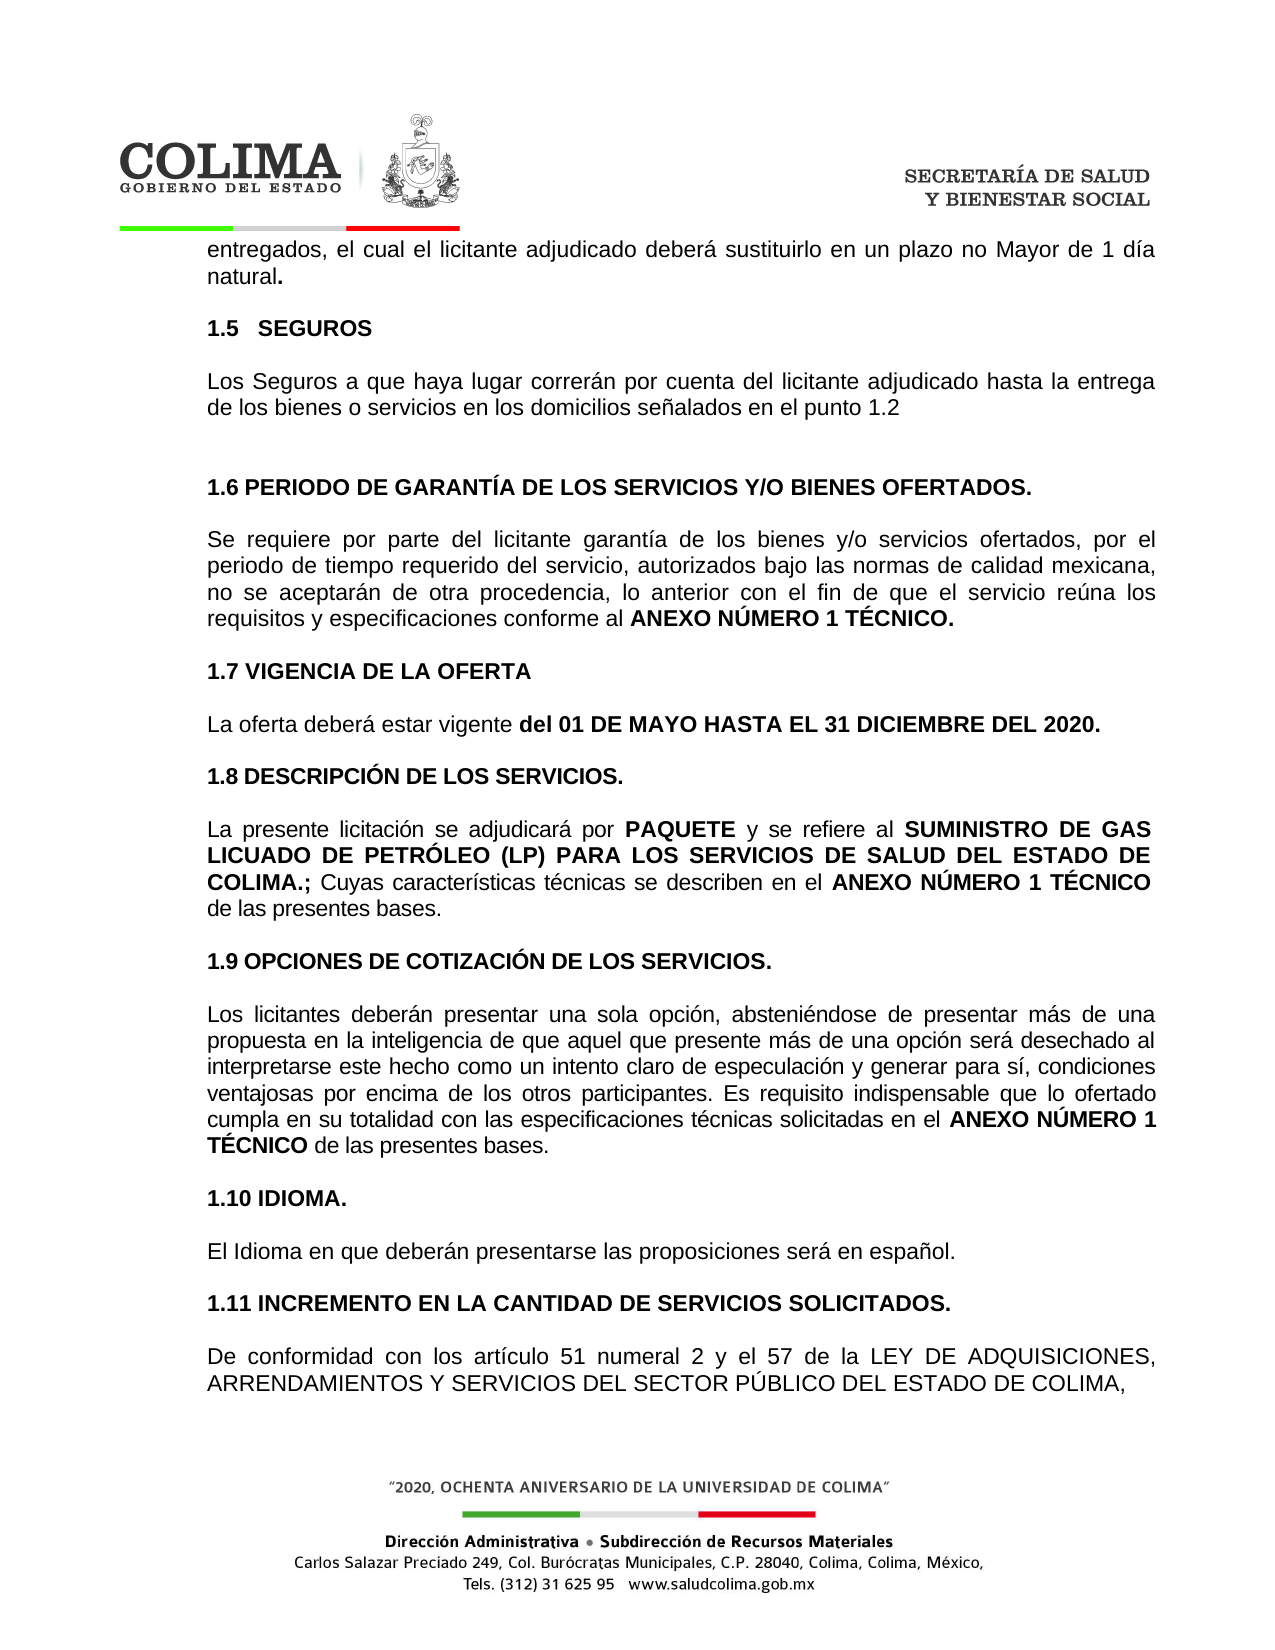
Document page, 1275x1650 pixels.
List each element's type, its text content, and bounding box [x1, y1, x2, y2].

text Los Seguros a que haya lugar correrán por cuenta del licitante adjudicado hasta la entrega de los bienes o servicios en los domicilios señalados en el punto 1.2 [207, 368, 1157, 421]
text La presente licitación se adjudicará por PAQUETE y se refiere al SUMINISTRO DE GAS LICUADO DE PETRÓLEO (LP) PARA LOS SERVICIOS DE SALUD DEL ESTADO DE COLIMA.; Cuyas características técnicas se describen en el ANEXO NÚMERO 1 TÉCNICO de las presentes bases. [207, 816, 1152, 921]
text La oferta deberá estar vigente del 01 DE MAYO HASTA EL 31 DICIEMBRE DEL 2020. [207, 711, 1157, 737]
text De conformidad con los artículo 51 numeral 2 y el 57 de la LEY DE ADQUISICIONES, ARRENDAMIENTOS Y SERVICIOS DEL SECTOR PÚBLICO DEL ESTADO DE COLIMA, [207, 1343, 1157, 1396]
text 1.10 IDIOMA. [207, 1185, 1157, 1211]
picture [0, 1462, 1275, 1622]
text Se requiere por parte del licitante garantía de los bienes y/o servicios ofertados, por el periodo de tiempo requerido del servicio, autorizados bajo las normas de calidad mexicana, no se aceptarán de otra procedencia, lo anterior con el fin de que el servicio reúna los requisitos y especificaciones conforme al ANEXO NÚMERO 1 TÉCNICO. [207, 526, 1157, 632]
text 1.11 INCREMENTO EN LA CANTIDAD DE SERVICIOS SOLICITADOS. [207, 1290, 1157, 1317]
text El Idioma en que deberán presentarse las proposiciones será en español. [207, 1238, 1157, 1264]
text 1.8 DESCRIPCIÓN DE LOS SERVICIOS. [207, 763, 1157, 790]
text 1.7 VIGENCIA DE LA OFERTA [207, 658, 1157, 684]
text 1.9 OPCIONES DE COTIZACIÓN DE LOS SERVICIOS. [207, 948, 1157, 974]
list PERIODO DE GARANTÍA DE LOS SERVICIOS Y/O BIENES OFERTADOS. [207, 473, 1157, 500]
picture [3, 29, 1267, 255]
text Los licitantes deberán presentar una sola opción, absteniéndose de presentar más de una propuesta en la inteligencia de que aquel que presente más de una opción será desechado al interpretarse este hecho como un intento claro de especulación y generar para sí, condiciones ventajosas por encima de los otros participantes. Es requisito indispensable que lo ofertado cumpla en su totalidad con las especificaciones técnicas solicitadas en el ANEXO NÚMERO 1 TÉCNICO de las presentes bases. [207, 1001, 1157, 1159]
text 1.5 SEGUROS [207, 315, 1157, 342]
